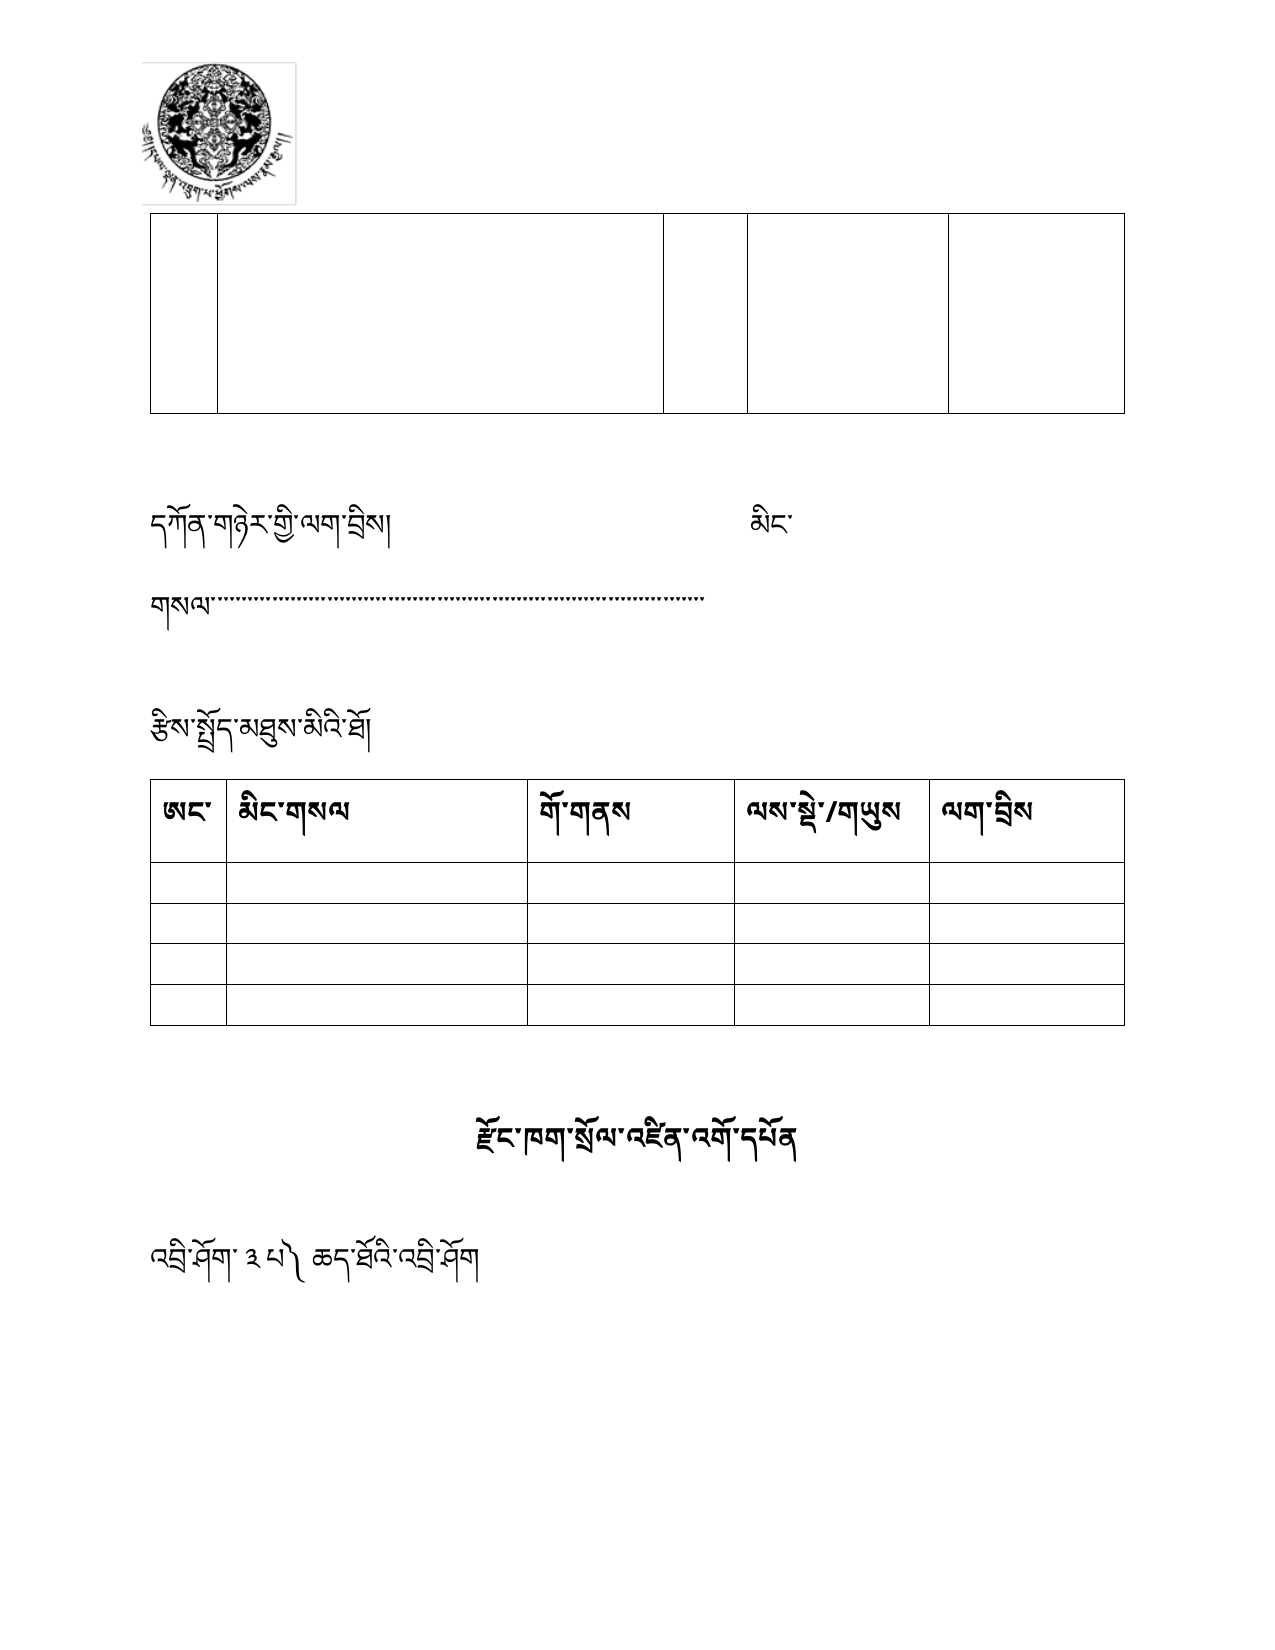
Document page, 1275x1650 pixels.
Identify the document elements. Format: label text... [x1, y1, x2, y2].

table_cell [528, 944, 734, 984]
table_cell [218, 214, 663, 412]
text རྩིས་སྤྲོད་མཐུས་མིའི་ཐོ། [150, 697, 1125, 779]
table_cell [151, 863, 226, 903]
table_cell [151, 985, 226, 1025]
table_cell [748, 214, 948, 412]
table_cell [949, 214, 1124, 412]
table_cell [227, 863, 527, 903]
table_cell [930, 863, 1124, 903]
table_header ཨང་ [151, 780, 226, 862]
table_header མིང་གསལ [227, 780, 527, 862]
table_cell [930, 904, 1124, 943]
table_cell [930, 985, 1124, 1025]
table_cell [528, 985, 734, 1025]
text འབྲི་ཤོག་ ༣ པ༽ ཆད་ཐོའི་འབྲི་ཤོག [150, 1227, 1125, 1309]
table_cell [735, 985, 929, 1025]
picture [140, 62, 297, 210]
text དཀོན་གཉེར་གྱི་ལག་བྲིས། མིང་གསལ་་་་་་་་་་་་་་་་་་་་་་་་་་་་་་་་་་་་་་་་་་་་་་་་་་་་་་་་་་་་་་་་་་་་་་་་་་་་་་་་་ [150, 493, 1125, 657]
table_cell [151, 904, 226, 943]
table_cell [227, 944, 527, 984]
table_cell [151, 214, 217, 412]
table_cell [930, 944, 1124, 984]
table_cell [735, 944, 929, 984]
table_cell [227, 985, 527, 1025]
table_cell [528, 863, 734, 903]
text རྫོང་ཁག་སྲོལ་འཛིན་འགོ་དཔོན [150, 1105, 1125, 1187]
table_cell [735, 863, 929, 903]
table_cell [664, 214, 747, 412]
table_cell [528, 904, 734, 943]
table_header གོ་གནས [528, 780, 734, 862]
table_cell [227, 904, 527, 943]
table_header ལས་སྡེ་/གཡུས [735, 780, 929, 862]
table_header ལག་བྲིས [930, 780, 1124, 862]
table_cell [735, 904, 929, 943]
table_cell [151, 944, 226, 984]
